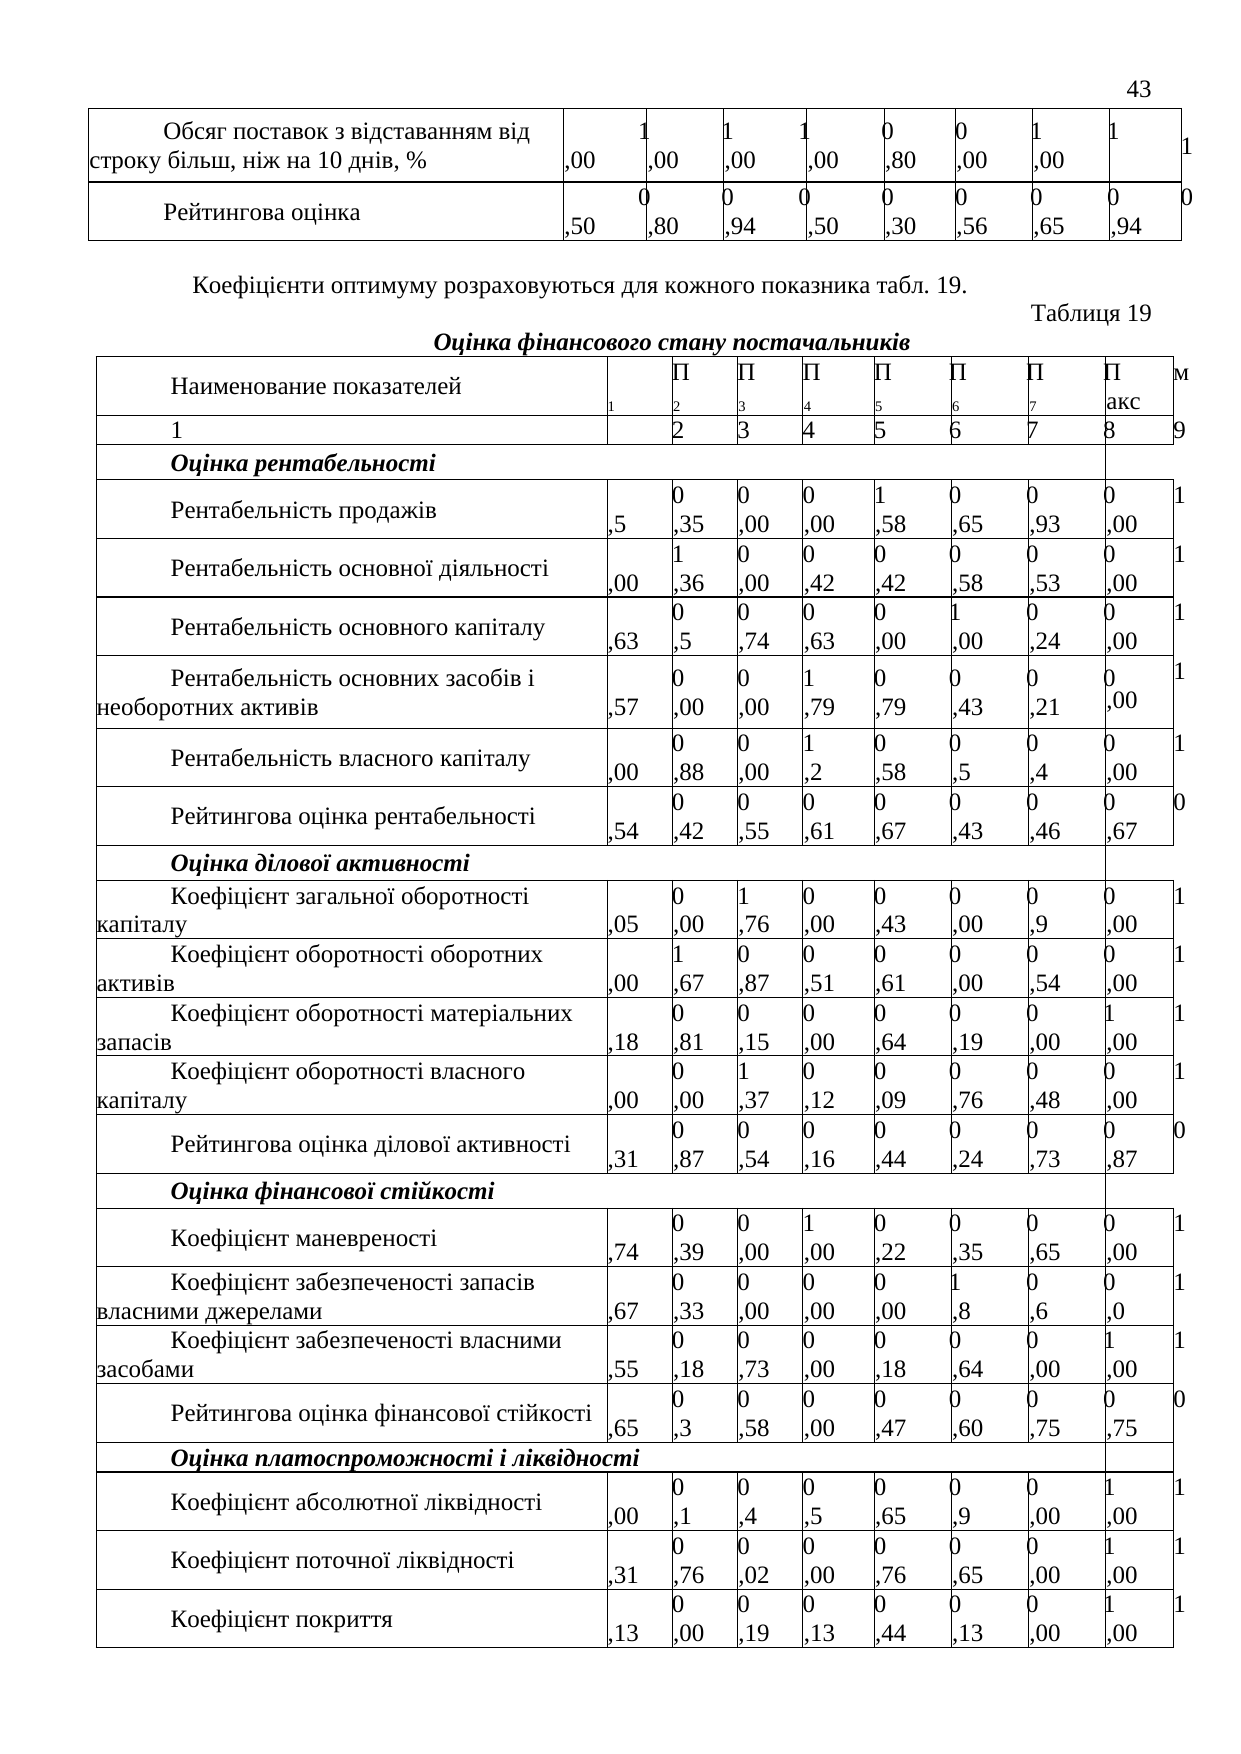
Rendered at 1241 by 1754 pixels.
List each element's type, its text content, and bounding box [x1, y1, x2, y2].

table_cell Оцінка ділової активності [97, 846, 1105, 880]
table_cell 0,46 [1029, 787, 1105, 844]
table_cell 0,44 [875, 1115, 951, 1172]
table_cell 0,75 [1029, 1384, 1105, 1442]
table_cell 0,8 [952, 1267, 1028, 1324]
table_cell 0,00 [608, 1056, 672, 1114]
table_cell 0,18 [608, 998, 672, 1055]
table_cell 0,4 [1029, 729, 1105, 786]
table_cell 1,00 [1106, 480, 1173, 538]
table_cell Оцінка фінансової стійкості [97, 1174, 1105, 1207]
table_cell 1,00 [1106, 881, 1173, 938]
table_cell 0,09 [875, 1056, 951, 1114]
table_cell 1,00 [1106, 598, 1173, 655]
table_cell 0,81 [673, 998, 737, 1055]
table_cell 0,00 [803, 881, 874, 938]
table_cell 0,80 [647, 183, 723, 240]
table_cell 0,74 [608, 1209, 672, 1266]
table_cell 1,00 [1029, 1531, 1105, 1588]
table_cell 1,00 [1106, 939, 1173, 997]
table_cell 0,64 [952, 1326, 1028, 1383]
table_cell 0,24 [952, 1115, 1028, 1172]
table_cell 1 [1110, 109, 1181, 181]
table_cell 0,65 [1033, 183, 1109, 240]
table_cell 0,37 [738, 1056, 802, 1114]
table_cell 0,42 [673, 787, 737, 844]
table_cell 0,54 [1029, 939, 1105, 997]
table_cell Коефіцієнт оборотності оборотних активів [97, 939, 607, 997]
table_cell 1,00 [1106, 1056, 1173, 1114]
table_cell 0,73 [738, 1326, 802, 1383]
table_cell 5 [803, 416, 874, 444]
table_cell 0,5 [673, 598, 737, 655]
table_cell 0,65 [952, 1531, 1028, 1588]
table_cell 6 [875, 416, 951, 444]
table_cell 1,00 [1029, 1473, 1105, 1530]
table_cell 0,00 [803, 1267, 874, 1324]
table_cell 0,16 [803, 1115, 874, 1172]
table_cell 1,00 [1106, 1531, 1173, 1588]
table_cell 0,56 [956, 183, 1032, 240]
table_cell 0,73 [1029, 1115, 1105, 1172]
table_cell 0,79 [875, 656, 951, 727]
text Оцінка фінансового стану постачальників [118, 327, 1152, 356]
table_cell 0,19 [738, 1590, 802, 1647]
table_cell 0,47 [875, 1384, 951, 1442]
table_cell 0,00 [952, 881, 1028, 938]
table_cell Коефіцієнт поточної ліквідності [97, 1531, 607, 1588]
table_cell 0,43 [875, 881, 951, 938]
table_cell 0,75 [1106, 1384, 1173, 1442]
table_cell 0,76 [738, 881, 802, 938]
table_cell 0,4 [738, 1473, 802, 1530]
table_cell Коефіцієнт загальної оборотності капіталу [97, 881, 607, 938]
table_header П7 [1029, 357, 1105, 414]
table_cell 0,76 [875, 1531, 951, 1588]
table_cell 0,1 [673, 1473, 737, 1530]
table_cell 0,35 [673, 480, 737, 538]
table_cell 0,64 [875, 998, 951, 1055]
table_cell 0,61 [803, 787, 874, 844]
table_cell Оцінка платоспроможності і ліквідності [97, 1443, 1105, 1471]
table_cell 0,9 [952, 1473, 1028, 1530]
table_cell 0,58 [952, 539, 1028, 596]
table_cell 0,60 [952, 1384, 1028, 1442]
table_cell 1,00 [738, 1209, 802, 1266]
table_cell 0,5 [803, 1473, 874, 1530]
table_cell 0,55 [608, 1326, 672, 1383]
table_cell Коефіцієнт оборотності матеріальних запасів [97, 998, 607, 1055]
table_cell 1,00 [673, 1056, 737, 1114]
table_cell 1,00 [1029, 998, 1105, 1055]
table_cell 0,58 [738, 1384, 802, 1442]
table_cell 1,00 [564, 109, 646, 181]
table_cell 0,65 [875, 1473, 951, 1530]
table_cell 1,00 [1106, 1473, 1173, 1530]
table_cell Рейтингова оцінка фінансової стійкості [97, 1384, 607, 1442]
table_cell 2 [608, 416, 672, 444]
table_cell 0,13 [952, 1590, 1028, 1647]
table_header П5 [875, 357, 951, 414]
table_cell 0,87 [738, 939, 802, 997]
table_cell Рентабельність основного капіталу [97, 598, 607, 655]
table_cell 0,43 [952, 656, 1028, 727]
table_cell 0,39 [673, 1209, 737, 1266]
table_cell Коефіцієнт абсолютної ліквідності [97, 1473, 607, 1530]
table_cell 0,33 [673, 1267, 737, 1324]
table_cell 7 [952, 416, 1028, 444]
table_cell 0,22 [875, 1209, 951, 1266]
table_cell 0,3 [673, 1384, 737, 1442]
table_cell 0,53 [1029, 539, 1105, 596]
table_cell 1,00 [647, 109, 723, 181]
table_cell 0,02 [738, 1531, 802, 1588]
table_cell 1 [97, 416, 607, 444]
table_cell 0,00 [803, 1384, 874, 1442]
table_cell 1,00 [608, 539, 672, 596]
table_cell 0,44 [875, 1590, 951, 1647]
table_cell 0,15 [738, 998, 802, 1055]
table_cell 0,43 [952, 787, 1028, 844]
table_cell 0,00 [803, 1209, 874, 1266]
table_cell 0,00 [738, 480, 802, 538]
table_cell 0,74 [738, 598, 802, 655]
table_cell 0,42 [875, 539, 951, 596]
table_cell 0,93 [1029, 480, 1105, 538]
table_cell Коефіцієнт маневреності [97, 1209, 607, 1266]
table_cell 0,30 [885, 183, 955, 240]
table_cell 8 [1029, 416, 1105, 444]
table_cell 0,42 [803, 539, 874, 596]
table_cell Рентабельність продажів [97, 480, 607, 538]
table_cell Рейтингова оцінка [89, 183, 563, 240]
table_cell 0,94 [724, 183, 806, 240]
table_cell 0,13 [608, 1590, 672, 1647]
table_cell 0,00 [952, 939, 1028, 997]
table_cell 0,5 [608, 480, 672, 538]
table_cell 0,67 [1106, 787, 1173, 844]
table_cell 0,79 [803, 656, 874, 727]
table_cell 0,24 [1029, 598, 1105, 655]
table_cell 0,00 [803, 1326, 874, 1383]
table_cell 1,00 [1106, 1590, 1173, 1647]
table_cell 0,18 [875, 1326, 951, 1383]
table_cell Коефіцієнт забезпеченості запасів власними джерелами [97, 1267, 607, 1324]
table_cell 0,00 [673, 656, 737, 727]
table_cell 0,58 [875, 480, 951, 538]
table_cell Обсяг поставок з відставанням від строку більш, ніж на 10 днів, % [89, 109, 563, 181]
table_cell 1,00 [738, 656, 802, 727]
table_cell 1,00 [875, 1267, 951, 1324]
table_cell 1,00 [1106, 1209, 1173, 1266]
text Таблиця 19 [118, 298, 1152, 327]
table_cell Рентабельність власного капіталу [97, 729, 607, 786]
table_header П1 [608, 357, 672, 414]
table_cell 0,00 [803, 1531, 874, 1588]
table_header макс [1106, 357, 1173, 414]
table_cell 1,00 [673, 881, 737, 938]
table_cell 0,54 [738, 1115, 802, 1172]
table_cell 0,50 [564, 183, 646, 240]
table_cell 1,00 [1029, 1590, 1105, 1647]
table_cell 0,19 [952, 998, 1028, 1055]
table_cell Рейтингова оцінка рентабельності [97, 787, 607, 844]
table_cell 0,48 [1029, 1056, 1105, 1114]
table_cell 1,0 [1106, 1267, 1173, 1324]
table_cell 0,67 [608, 1267, 672, 1324]
table_cell 0,00 [673, 1590, 737, 1647]
table_cell 9 [1106, 416, 1173, 444]
table_cell 0,00 [738, 539, 802, 596]
table_cell 0,13 [803, 1590, 874, 1647]
table_cell 1,00 [875, 598, 951, 655]
table_cell 1,00 [956, 109, 1032, 181]
table_cell 1,00 [724, 109, 806, 181]
table_cell Коефіцієнт забезпеченості власними засобами [97, 1326, 607, 1383]
table_cell 0,76 [952, 1056, 1028, 1114]
table_cell 0,88 [673, 729, 737, 786]
table_cell 0,35 [952, 1209, 1028, 1266]
table_cell 0,2 [803, 729, 874, 786]
table_cell 1,00 [803, 480, 874, 538]
table_cell 1,00 [1106, 729, 1173, 786]
text Коефіцієнти оптимуму розраховуються для кожного показника табл. 19. [118, 270, 1152, 298]
table_cell 0,58 [875, 729, 951, 786]
table_cell 0,65 [952, 480, 1028, 538]
table_cell Оцінка рентабельності [97, 445, 1105, 479]
table_cell 0,12 [803, 1056, 874, 1114]
table_cell 0,61 [875, 939, 951, 997]
table_header П2 [673, 357, 737, 414]
table_cell 0,21 [1029, 656, 1105, 727]
table_cell Коефіцієнт покриття [97, 1590, 607, 1647]
table_cell 1,00 [1033, 109, 1109, 181]
table_cell 0,9 [1029, 881, 1105, 938]
table_cell 1,00 [1106, 656, 1173, 727]
table_cell [1106, 1443, 1173, 1471]
table_cell 0,63 [803, 598, 874, 655]
table_cell 0,00 [738, 1267, 802, 1324]
table_cell 0,65 [1029, 1209, 1105, 1266]
table_cell 1,00 [1106, 998, 1173, 1055]
table_header П4 [803, 357, 874, 414]
table_cell 3 [673, 416, 737, 444]
table_cell 0,51 [803, 939, 874, 997]
table_cell 0,31 [608, 1531, 672, 1588]
table_cell 0,36 [673, 539, 737, 596]
table_header П3 [738, 357, 802, 414]
table_cell Рейтингова оцінка ділової активності [97, 1115, 607, 1172]
table_cell 1,00 [608, 939, 672, 997]
table_cell 0,55 [738, 787, 802, 844]
table_cell 0,67 [875, 787, 951, 844]
table_cell 0,00 [803, 998, 874, 1055]
table_cell 0,76 [673, 1531, 737, 1588]
table_cell 0,67 [673, 939, 737, 997]
table_cell 0,87 [1106, 1115, 1173, 1172]
table_cell 1,00 [738, 729, 802, 786]
table_cell 0,80 [885, 109, 955, 181]
table_cell 0,87 [673, 1115, 737, 1172]
table_cell 0,00 [608, 1473, 672, 1530]
table_cell 0,18 [673, 1326, 737, 1383]
table_cell 0,31 [608, 1115, 672, 1172]
table_cell 0,00 [807, 109, 884, 181]
table_header Наименование показателей [97, 357, 607, 414]
table_cell 0,54 [608, 787, 672, 844]
table_header П6 [952, 357, 1028, 414]
table_cell 0,6 [1029, 1267, 1105, 1324]
table_cell 0,00 [608, 729, 672, 786]
table_cell 0,05 [608, 881, 672, 938]
table_cell 0,63 [608, 598, 672, 655]
table_cell 0,00 [952, 598, 1028, 655]
table_cell 0,57 [608, 656, 672, 727]
table_cell 4 [738, 416, 802, 444]
table_cell 0,94 [1110, 183, 1181, 240]
table_cell 0,5 [952, 729, 1028, 786]
table_cell 0,65 [608, 1384, 672, 1442]
table_cell 1,00 [1029, 1326, 1105, 1383]
table_cell Рентабельність основних засобів і необоротних активів [97, 656, 607, 727]
table_cell Рентабельність основної діяльності [97, 539, 607, 596]
table_cell 1,00 [1106, 539, 1173, 596]
table_cell Коефіцієнт оборотності власного капіталу [97, 1056, 607, 1114]
table_cell 0,50 [807, 183, 884, 240]
table_cell 1,00 [1106, 1326, 1173, 1383]
